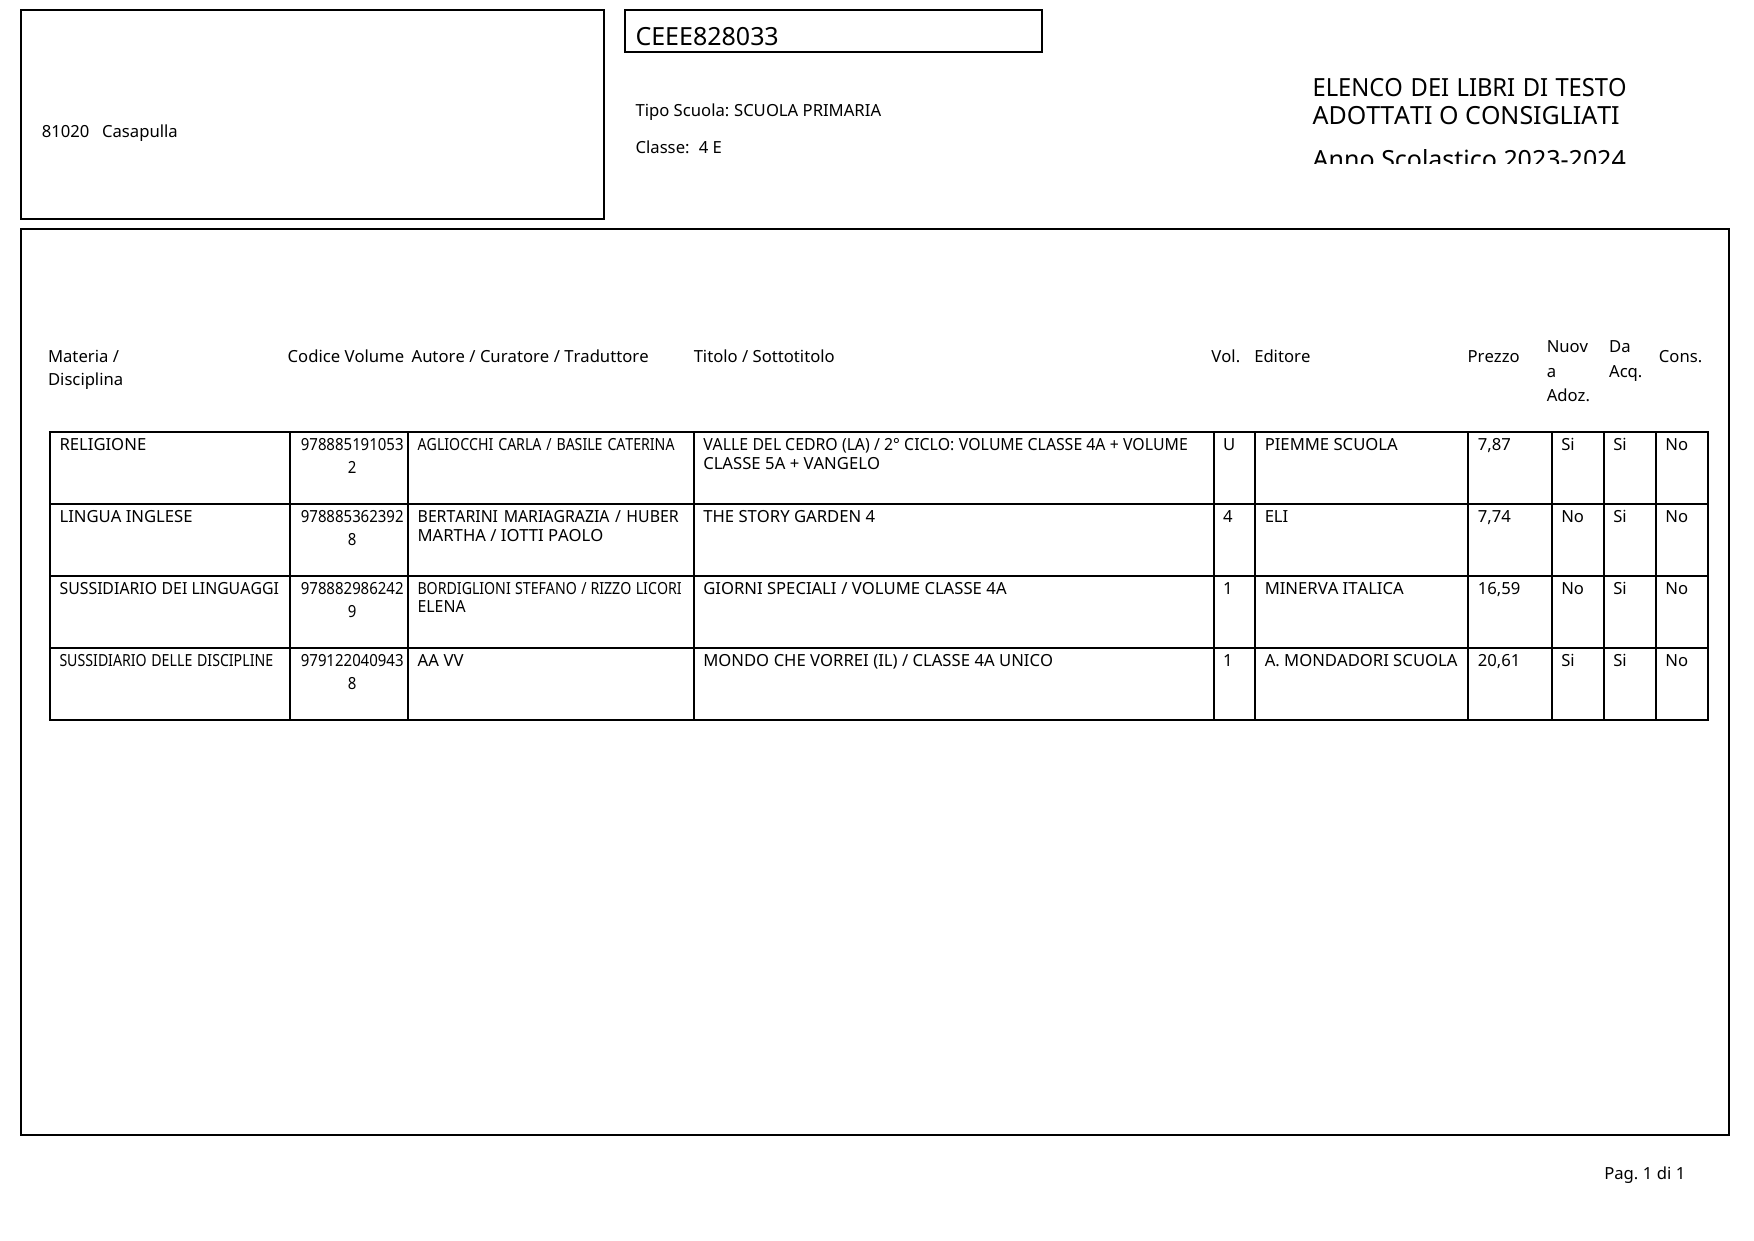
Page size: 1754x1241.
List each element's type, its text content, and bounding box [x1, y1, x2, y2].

table_header VALLE DEL CEDRO (LA) / 2° CICLO: VOLUME CLASSE 4A + VOLUME CLASSE 5A + VANGELO [695, 433, 1213, 503]
table_header U [1215, 433, 1254, 503]
table_cell AA VV [409, 649, 693, 718]
table_cell LINGUA INGLESE [51, 505, 289, 575]
table_header Si [1553, 433, 1603, 503]
table_cell 16,59 [1469, 577, 1551, 647]
table_cell BERTARINI MARIAGRAZIA / HUBER MARTHA / IOTTI PAOLO [409, 505, 693, 575]
table_header RELIGIONE [51, 433, 289, 503]
table_cell No [1657, 649, 1707, 718]
table_cell No [1553, 505, 1603, 575]
table_cell No [1657, 505, 1707, 575]
text Materia / Disciplina [48, 344, 193, 390]
table_cell 1 [1215, 649, 1254, 718]
table_cell 7,74 [1469, 505, 1551, 575]
table_cell SUSSIDIARIO DEI LINGUAGGI [51, 577, 289, 647]
table_cell ELI [1256, 505, 1467, 575]
table_cell 20,61 [1469, 649, 1551, 718]
table_cell Si [1605, 505, 1655, 575]
text Codice Volume Autore / Curatore / Traduttore Titolo / Sottotitolo Vol. Editore Prezzo [287, 344, 1523, 367]
table_cell Si [1553, 649, 1603, 718]
table_cell MINERVA ITALICA [1256, 577, 1467, 647]
table_cell GIORNI SPECIALI / VOLUME CLASSE 4A [695, 577, 1213, 647]
table_cell Si [1605, 577, 1655, 647]
table_cell MONDO CHE VORREI (IL) / CLASSE 4A UNICO [695, 649, 1213, 718]
table_cell 9791220409438 [291, 649, 407, 718]
table_header PIEMME SCUOLA [1256, 433, 1467, 503]
table_cell THE STORY GARDEN 4 [695, 505, 1213, 575]
table_cell SUSSIDIARIO DELLE DISCIPLINE [51, 649, 289, 718]
table_cell 9788853623928 [291, 505, 407, 575]
table_cell BORDIGLIONI STEFANO / RIZZO LICORI ELENA [409, 577, 693, 647]
text Da Acq. [1609, 335, 1644, 382]
table_header AGLIOCCHI CARLA / BASILE CATERINA [409, 433, 693, 503]
table_header 9788851910532 [291, 433, 407, 503]
table_cell No [1553, 577, 1603, 647]
table_cell No [1657, 577, 1707, 647]
table_cell 9788829862429 [291, 577, 407, 647]
text Cons. [1659, 344, 1718, 367]
table_header No [1657, 433, 1707, 503]
table_cell Si [1605, 649, 1655, 718]
table_header 7,87 [1469, 433, 1551, 503]
table_cell 4 [1215, 505, 1254, 575]
text Nuova Adoz. [1547, 335, 1596, 406]
table_header Si [1605, 433, 1655, 503]
table_cell 1 [1215, 577, 1254, 647]
table_cell A. MONDADORI SCUOLA [1256, 649, 1467, 718]
